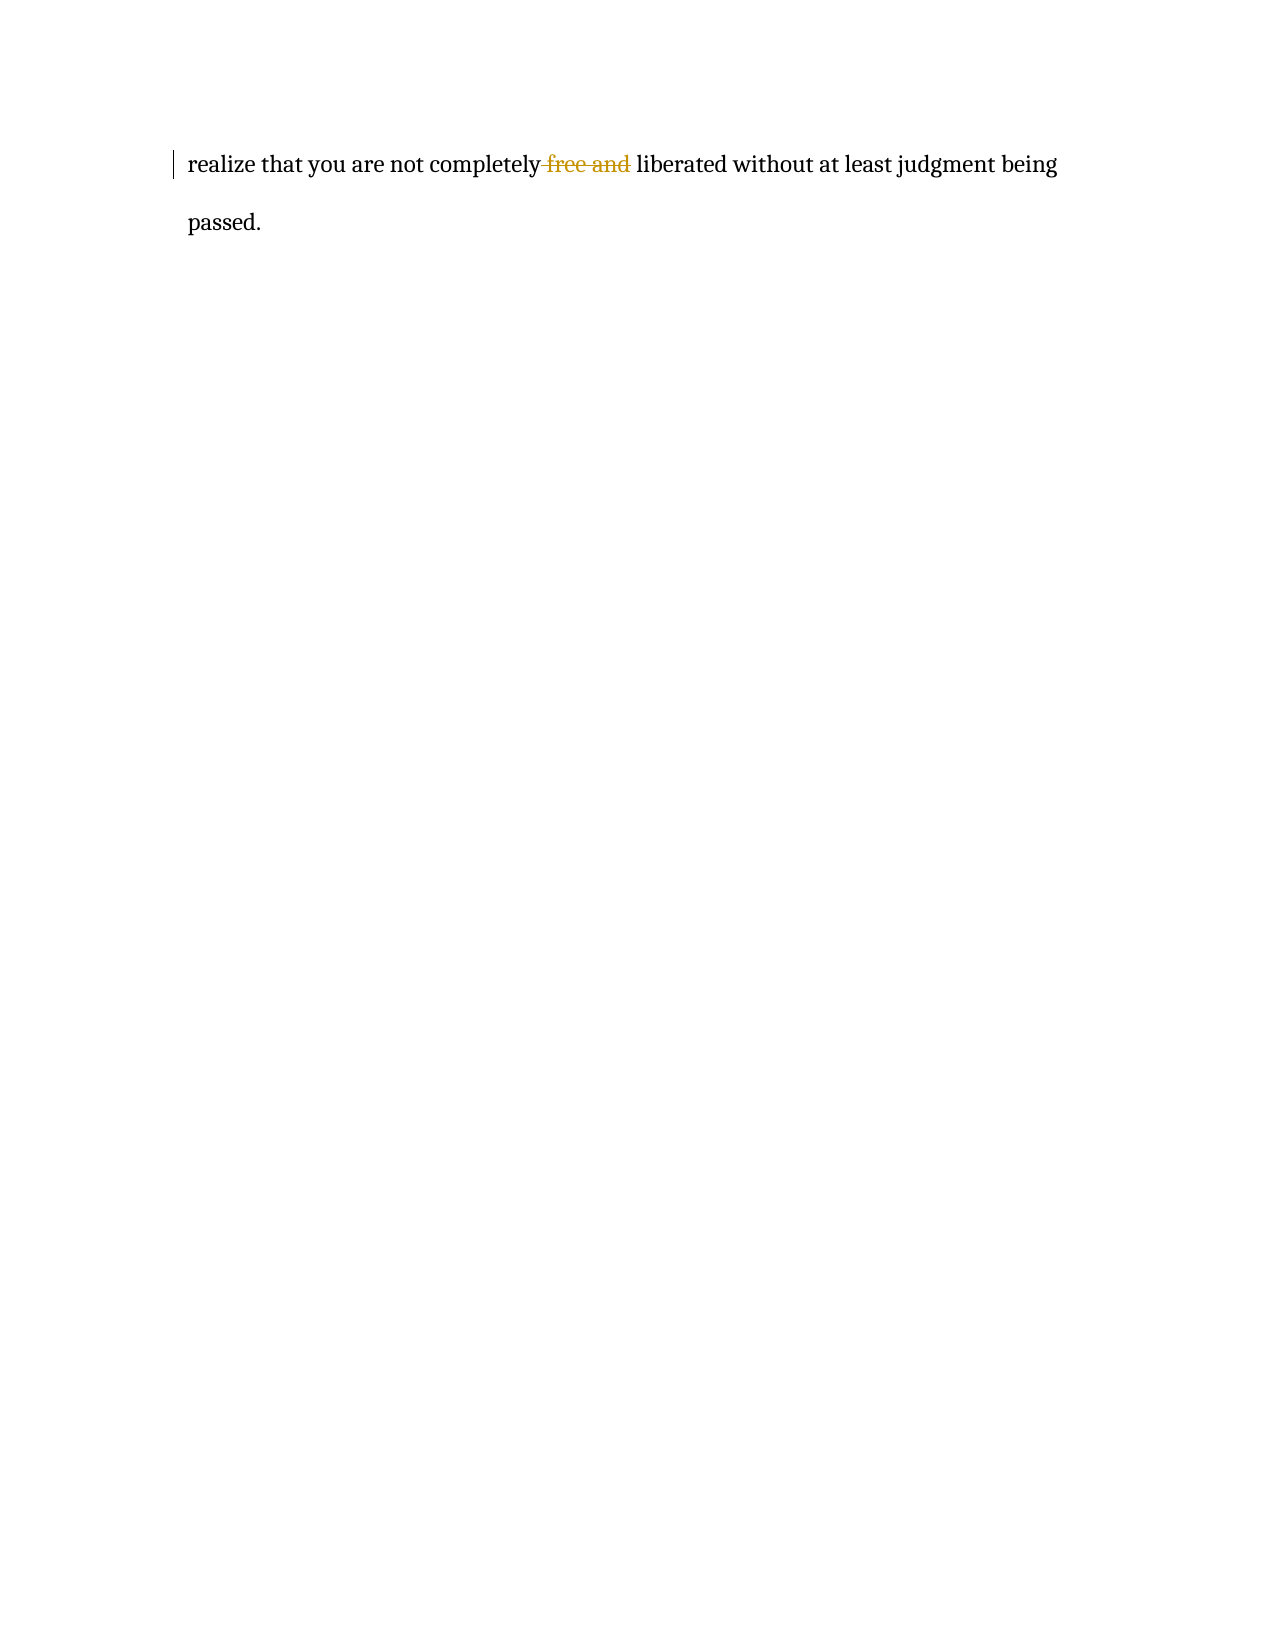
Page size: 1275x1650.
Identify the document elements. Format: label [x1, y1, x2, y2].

text [187, 150, 1087, 236]
